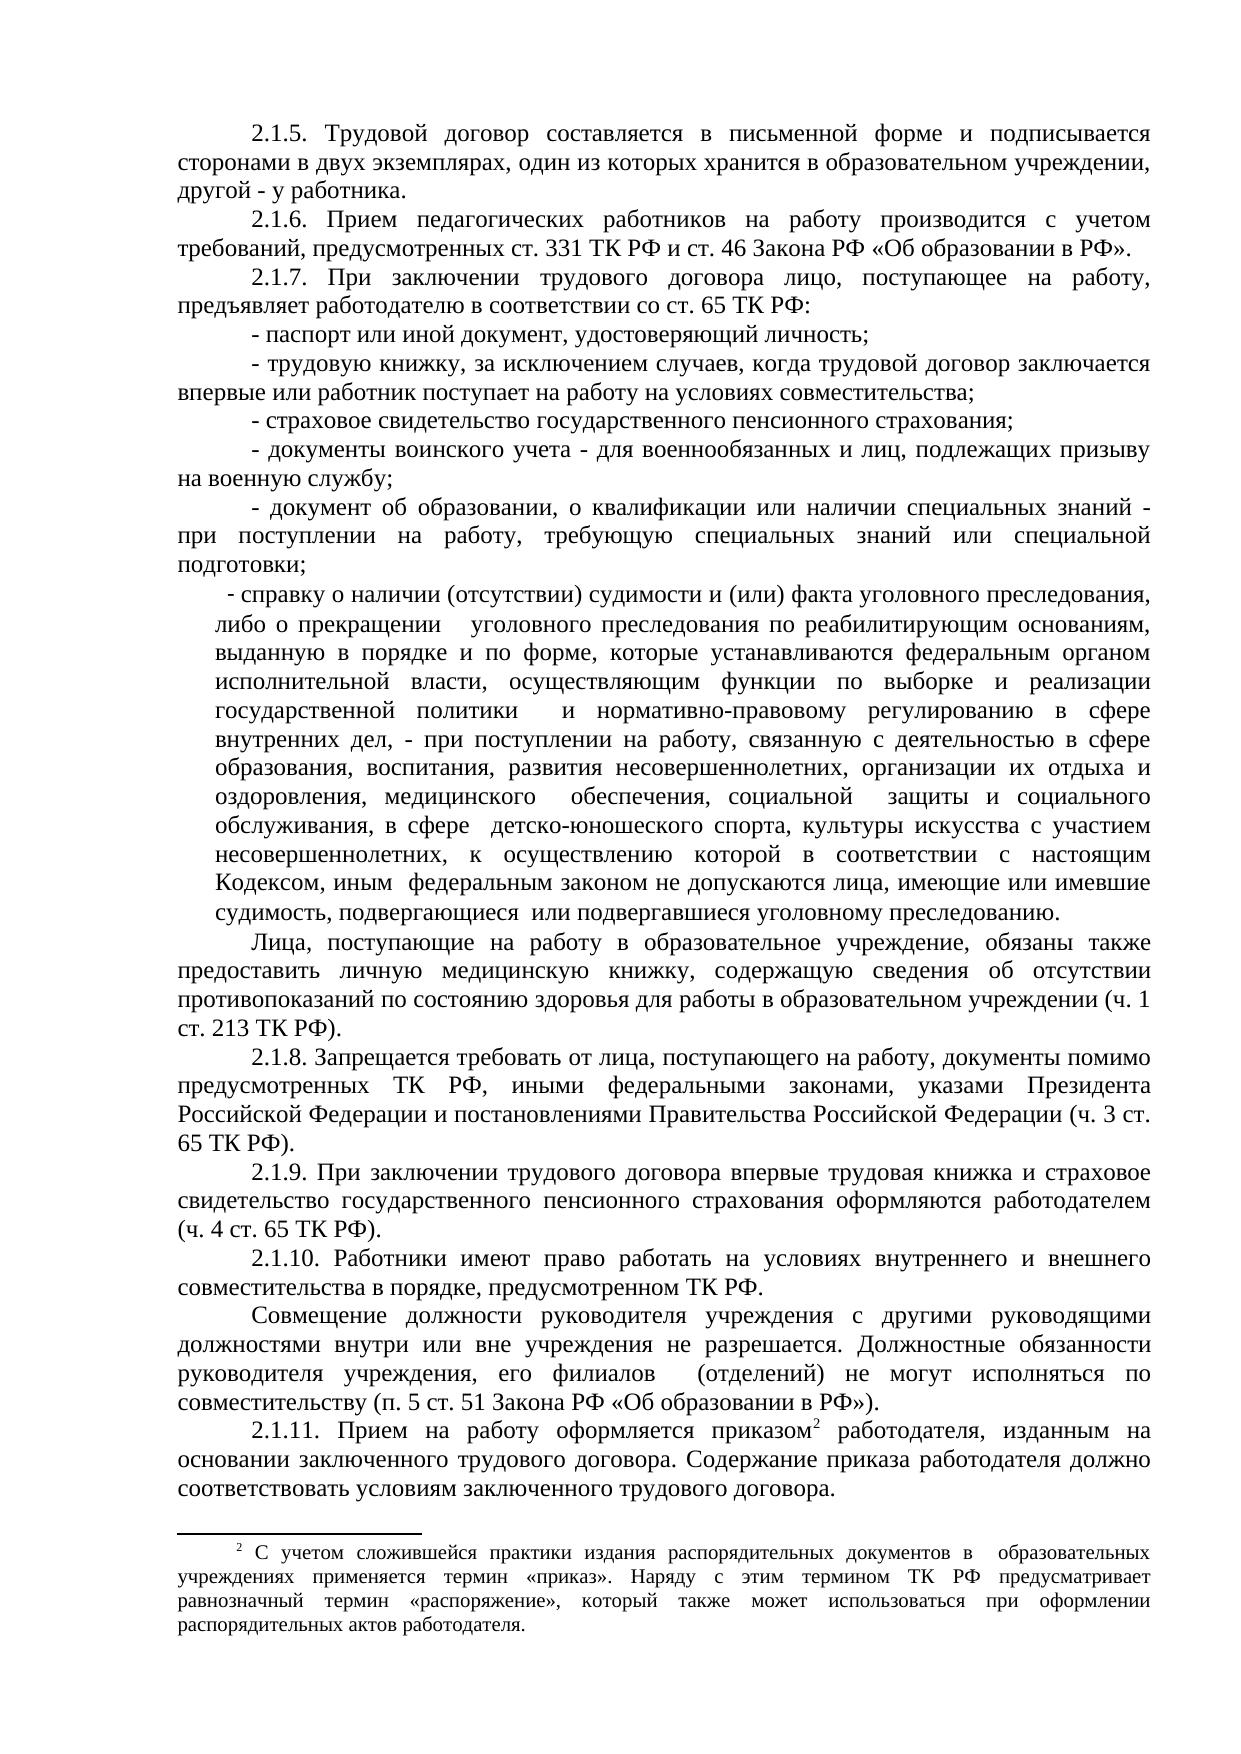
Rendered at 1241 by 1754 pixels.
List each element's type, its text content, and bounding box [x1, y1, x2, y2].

text Лица, поступающие на работу в образовательное учреждение, обязаны также предоставить личную медицинскую книжку, содержащую сведения об отсутствии противопоказаний по состоянию здоровья для работы в образовательном учреждении (ч. 1 ст. 213 ТК РФ). [177, 927, 1152, 1042]
text - страховое свидетельство государственного пенсионного страхования; [177, 406, 1152, 434]
text - паспорт или иной документ, удостоверяющий личность; [177, 319, 1152, 348]
text 2.1.7. При заключении трудового договора лицо, поступающее на работу, предъявляет работодателю в соответствии со ст. 65 ТК РФ: [177, 262, 1152, 319]
text 2.1.11. Прием на работу оформляется приказом работодателя, изданным на основании заключенного трудового договора. Содержание приказа работодателя должно соответствовать условиям заключенного трудового договора. [177, 1415, 1152, 1502]
text 2.1.8. Запрещается требовать от лица, поступающего на работу, документы помимо предусмотренных ТК РФ, иными федеральными законами, указами Президента Российской Федерации и постановлениями Правительства Российской Федерации (ч. 3 ст. 65 ТК РФ). [177, 1042, 1152, 1157]
text Совмещение должности руководителя учреждения с другими руководящими должностями внутри или вне учреждения не разрешается. Должностные обязанности руководителя учреждения, его филиалов (отделений) не могут исполняться по совместительству (п. 5 ст. 51 Закона РФ «Об образовании в РФ»). [177, 1300, 1152, 1415]
text 2.1.9. При заключении трудового договора впервые трудовая книжка и страховое свидетельство государственного пенсионного страхования оформляются работодателем (ч. 4 ст. 65 ТК РФ). [177, 1157, 1152, 1243]
text - документ об образовании, о квалификации или наличии специальных знаний - при поступлении на работу, требующую специальных знаний или специальной подготовки; [177, 492, 1152, 578]
text - документы воинского учета - для военнообязанных и лиц, подлежащих призыву на военную службу; [177, 434, 1152, 492]
text 2.1.10. Работники имеют право работать на условиях внутреннего и внешнего совместительства в порядке, предусмотренном ТК РФ. [177, 1243, 1152, 1300]
text - справку о наличии (отсутствии) судимости и (или) факта уголовного преследования, либо о прекращении уголовного преследования по реабилитирующим основаниям, выданную в порядке и по форме, которые устанавливаются федеральным органом исполнительной власти, осуществляющим функции по выборке и реализации государственной политики и нормативно-правовому регулированию в сфере внутренних дел, - при поступлении на работу, связанную с деятельностью в сфере образования, воспитания, развития несовершеннолетних, организации их отдыха и оздоровления, медицинского обеспечения, социальной защиты и социального обслуживания, в сфере детско-юношеского спорта, культуры искусства с участием несовершеннолетних, к осуществлению которой в соответствии с настоящим Кодексом, иным федеральным законом не допускаются лица, имеющие или имевшие судимость, подвергающиеся или подвергавшиеся уголовному преследованию. [215, 578, 1152, 927]
text - трудовую книжку, за исключением случаев, когда трудовой договор заключается впервые или работник поступает на работу на условиях совместительства; [177, 348, 1152, 406]
text 2.1.6. Прием педагогических работников на работу производится с учетом требований, предусмотренных ст. 331 ТК РФ и ст. 46 Закона РФ «Об образовании в РФ». [177, 204, 1152, 262]
text 2.1.5. Трудовой договор составляется в письменной форме и подписывается сторонами в двух экземплярах, один из которых хранится в образовательном учреждении, другой - у работника. [177, 118, 1152, 204]
